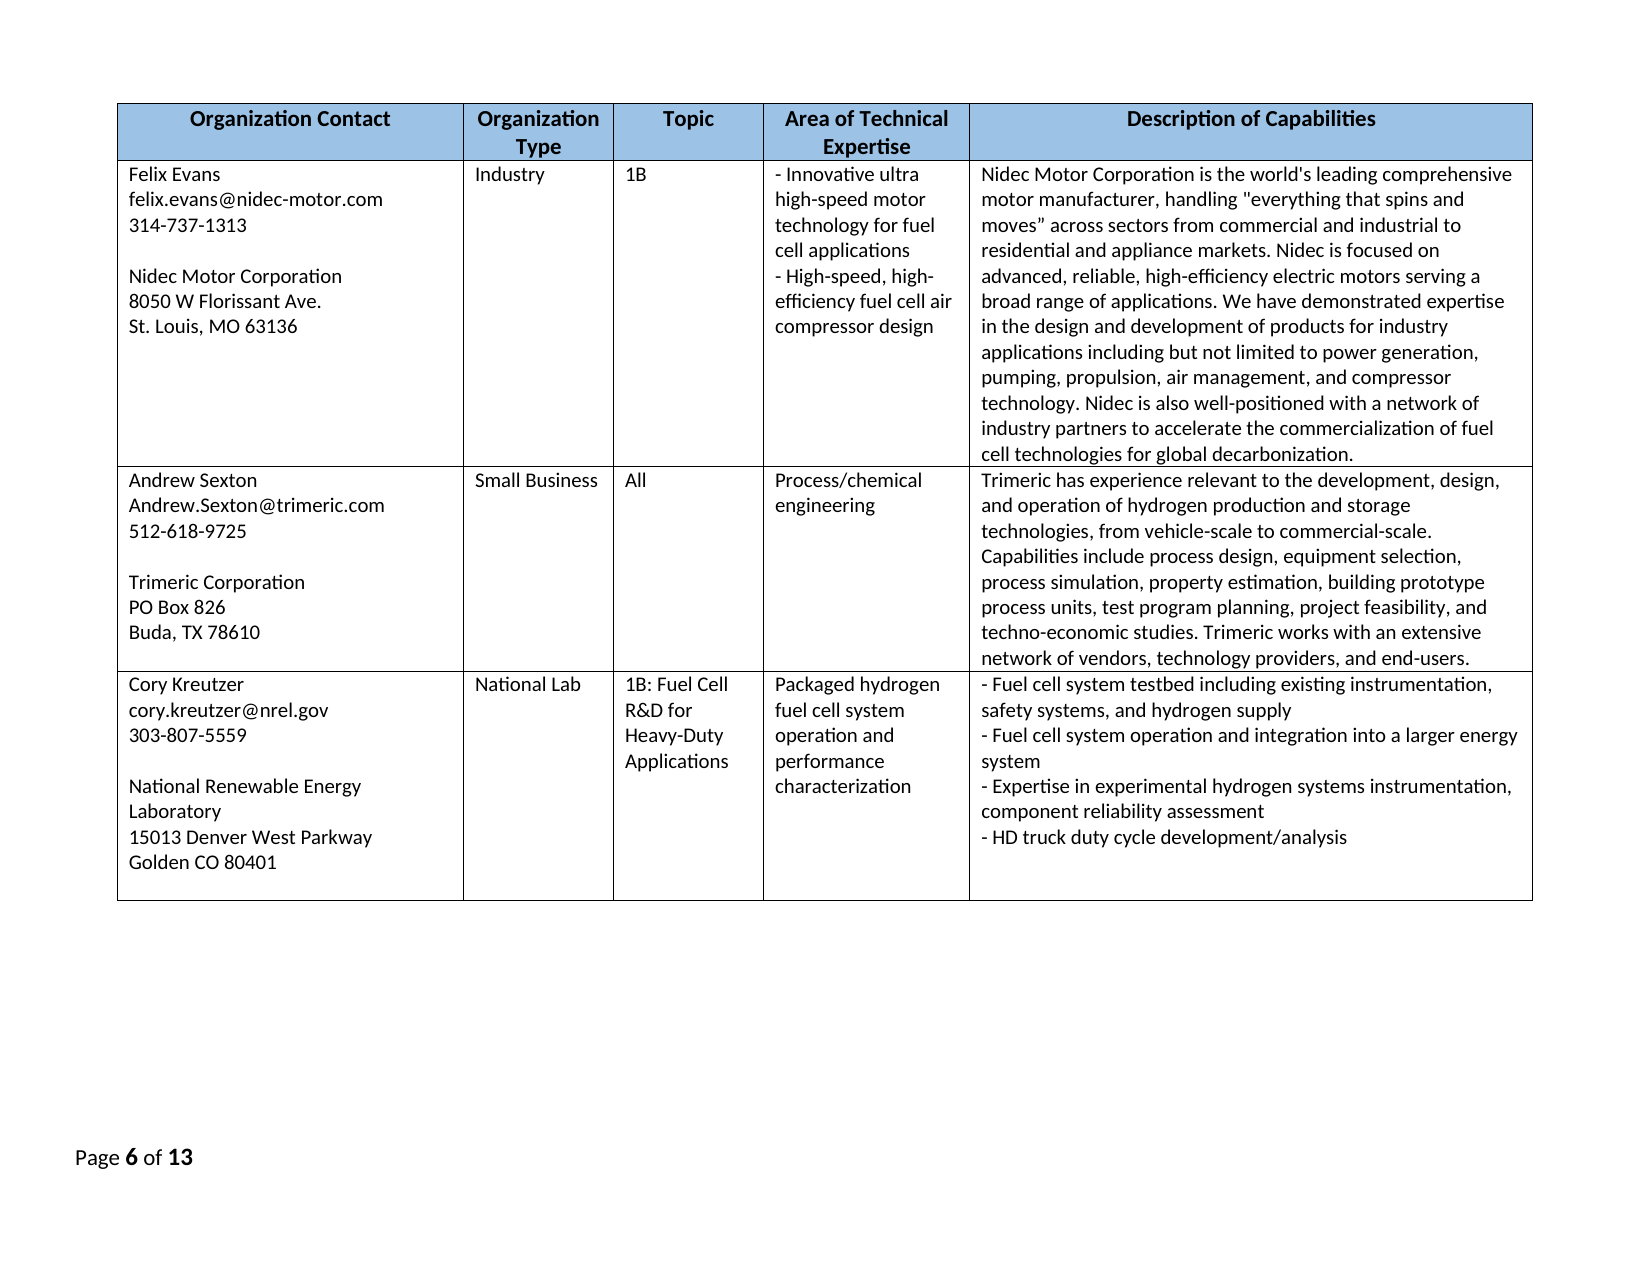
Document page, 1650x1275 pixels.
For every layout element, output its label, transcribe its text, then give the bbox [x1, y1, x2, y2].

table_cell 1B: Fuel Cell R&D for Heavy-Duty Applications [614, 672, 763, 900]
table_header Organization Contact [118, 104, 463, 160]
table_cell - Innovative ultra high-speed motor technology for fuel cell applications - High-speed, high-efficiency fuel cell air compressor design [764, 161, 969, 466]
table_header Topic [614, 104, 763, 160]
table_cell Nidec Motor Corporation is the world's leading comprehensive motor manufacturer, handling "everything that spins and moves” across sectors from commercial and industrial to residential and appliance markets. Nidec is focused on advanced, reliable, high-efficiency electric motors serving a broad range of applications. We have demonstrated expertise in the design and development of products for industry applications including but not limited to power generation, pumping, propulsion, air management, and compressor technology. Nidec is also well-positioned with a network of industry partners to accelerate the commercialization of fuel cell technologies for global decarbonization. [970, 161, 1532, 466]
table_cell Packaged hydrogen fuel cell system operation and performance characterization [764, 672, 969, 900]
table_cell Process/chemical engineering [764, 467, 969, 671]
table_cell Andrew Sexton Andrew.Sexton@trimeric.com 512-618-9725 Trimeric Corporation PO Box 826 Buda, TX 78610 [118, 467, 463, 671]
table_cell Trimeric has experience relevant to the development, design, and operation of hydrogen production and storage technologies, from vehicle-scale to commercial-scale. Capabilities include process design, equipment selection, process simulation, property estimation, building prototype process units, test program planning, project feasibility, and techno-economic studies. Trimeric works with an extensive network of vendors, technology providers, and end-users. [970, 467, 1532, 671]
table_cell National Lab [464, 672, 613, 900]
table_cell Industry [464, 161, 613, 466]
table_cell Felix Evans felix.evans@nidec-motor.com 314-737-1313 Nidec Motor Corporation 8050 W Florissant Ave. St. Louis, MO 63136 [118, 161, 463, 466]
table_cell - Fuel cell system testbed including existing instrumentation, safety systems, and hydrogen supply - Fuel cell system operation and integration into a larger energy system - Expertise in experimental hydrogen systems instrumentation, component reliability assessment - HD truck duty cycle development/analysis [970, 672, 1532, 900]
table_header Area of Technical Expertise [764, 104, 969, 160]
table_cell All [614, 467, 763, 671]
table_cell Cory Kreutzer cory.kreutzer@nrel.gov 303-807-5559 National Renewable Energy Laboratory 15013 Denver West Parkway Golden CO 80401 [118, 672, 463, 900]
table_cell Small Business [464, 467, 613, 671]
table_header Description of Capabilities [970, 104, 1532, 160]
table_cell 1B [614, 161, 763, 466]
table_header Organization Type [464, 104, 613, 160]
